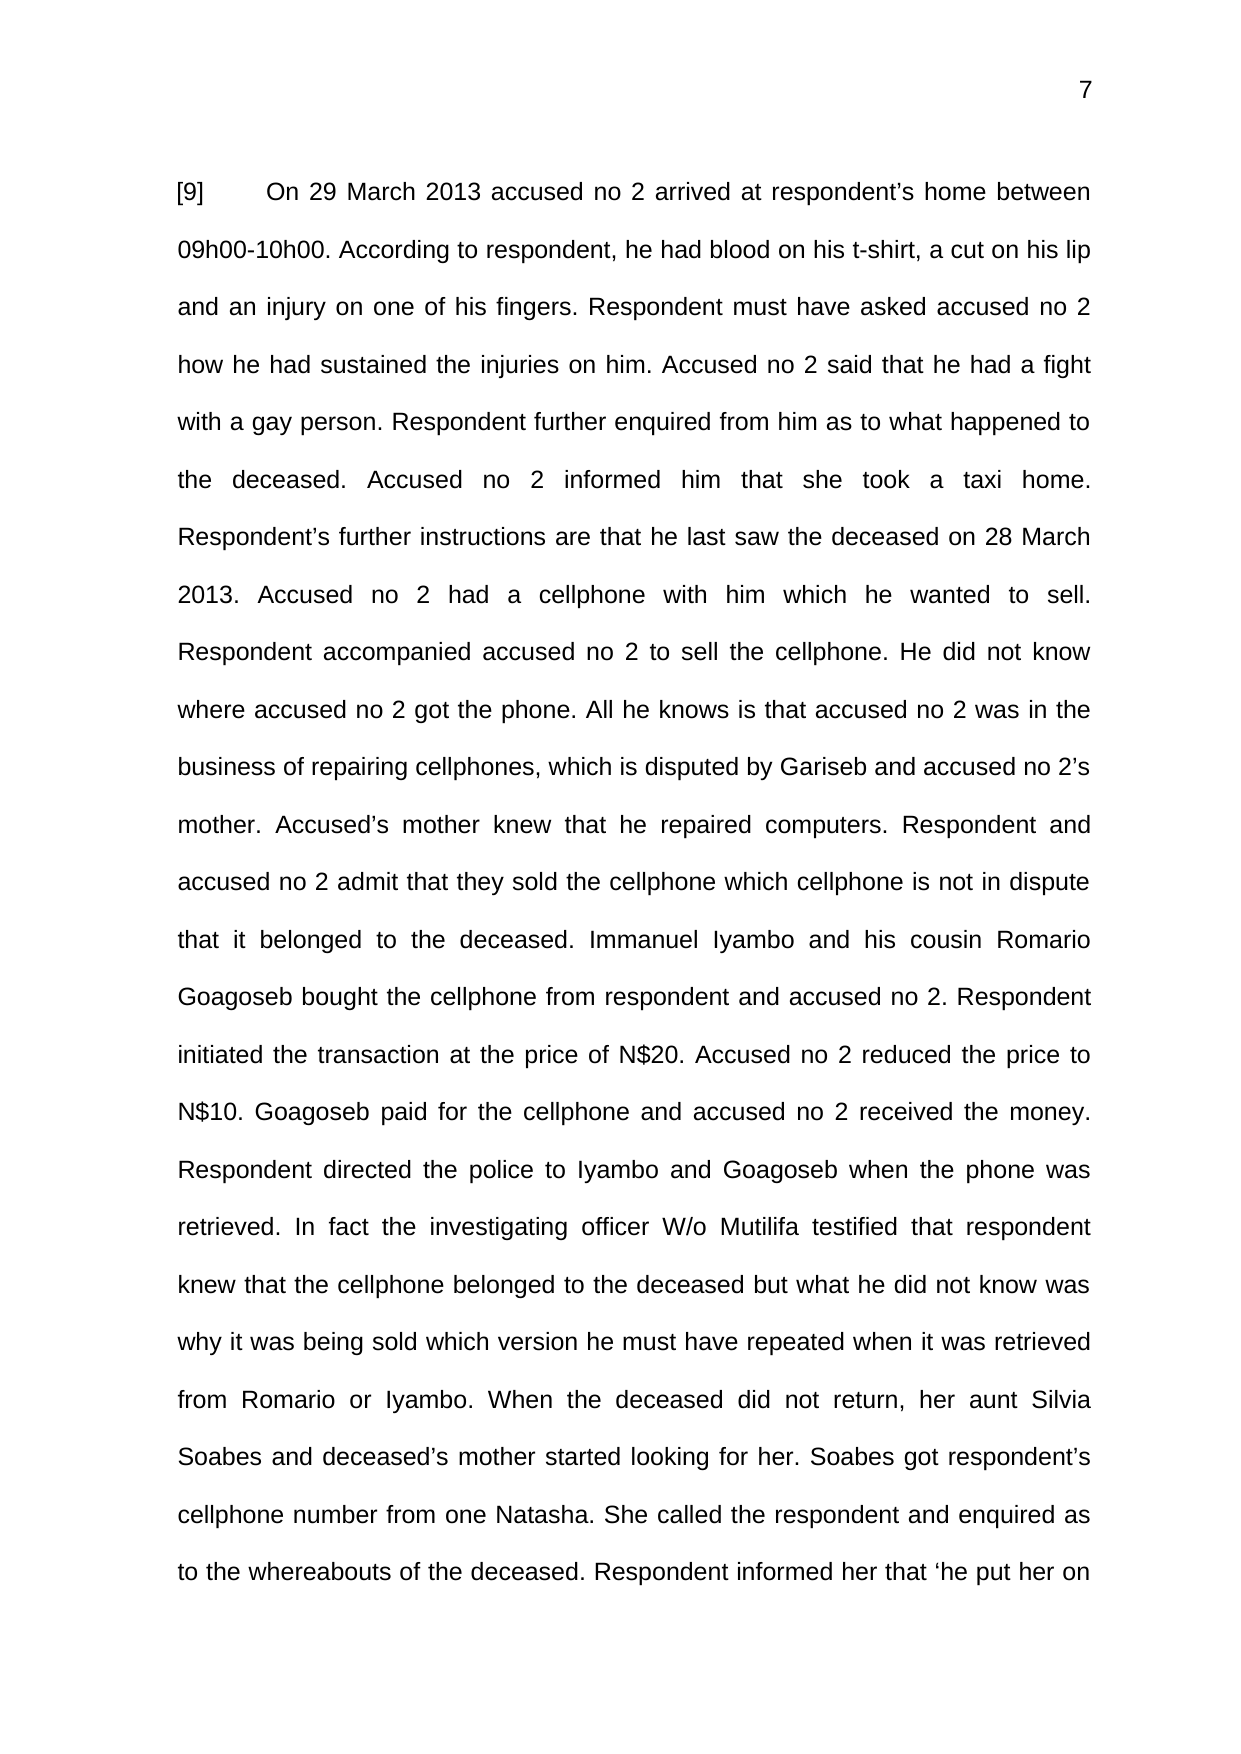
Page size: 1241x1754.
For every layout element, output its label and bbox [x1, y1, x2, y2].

list [176, 177, 1092, 1586]
